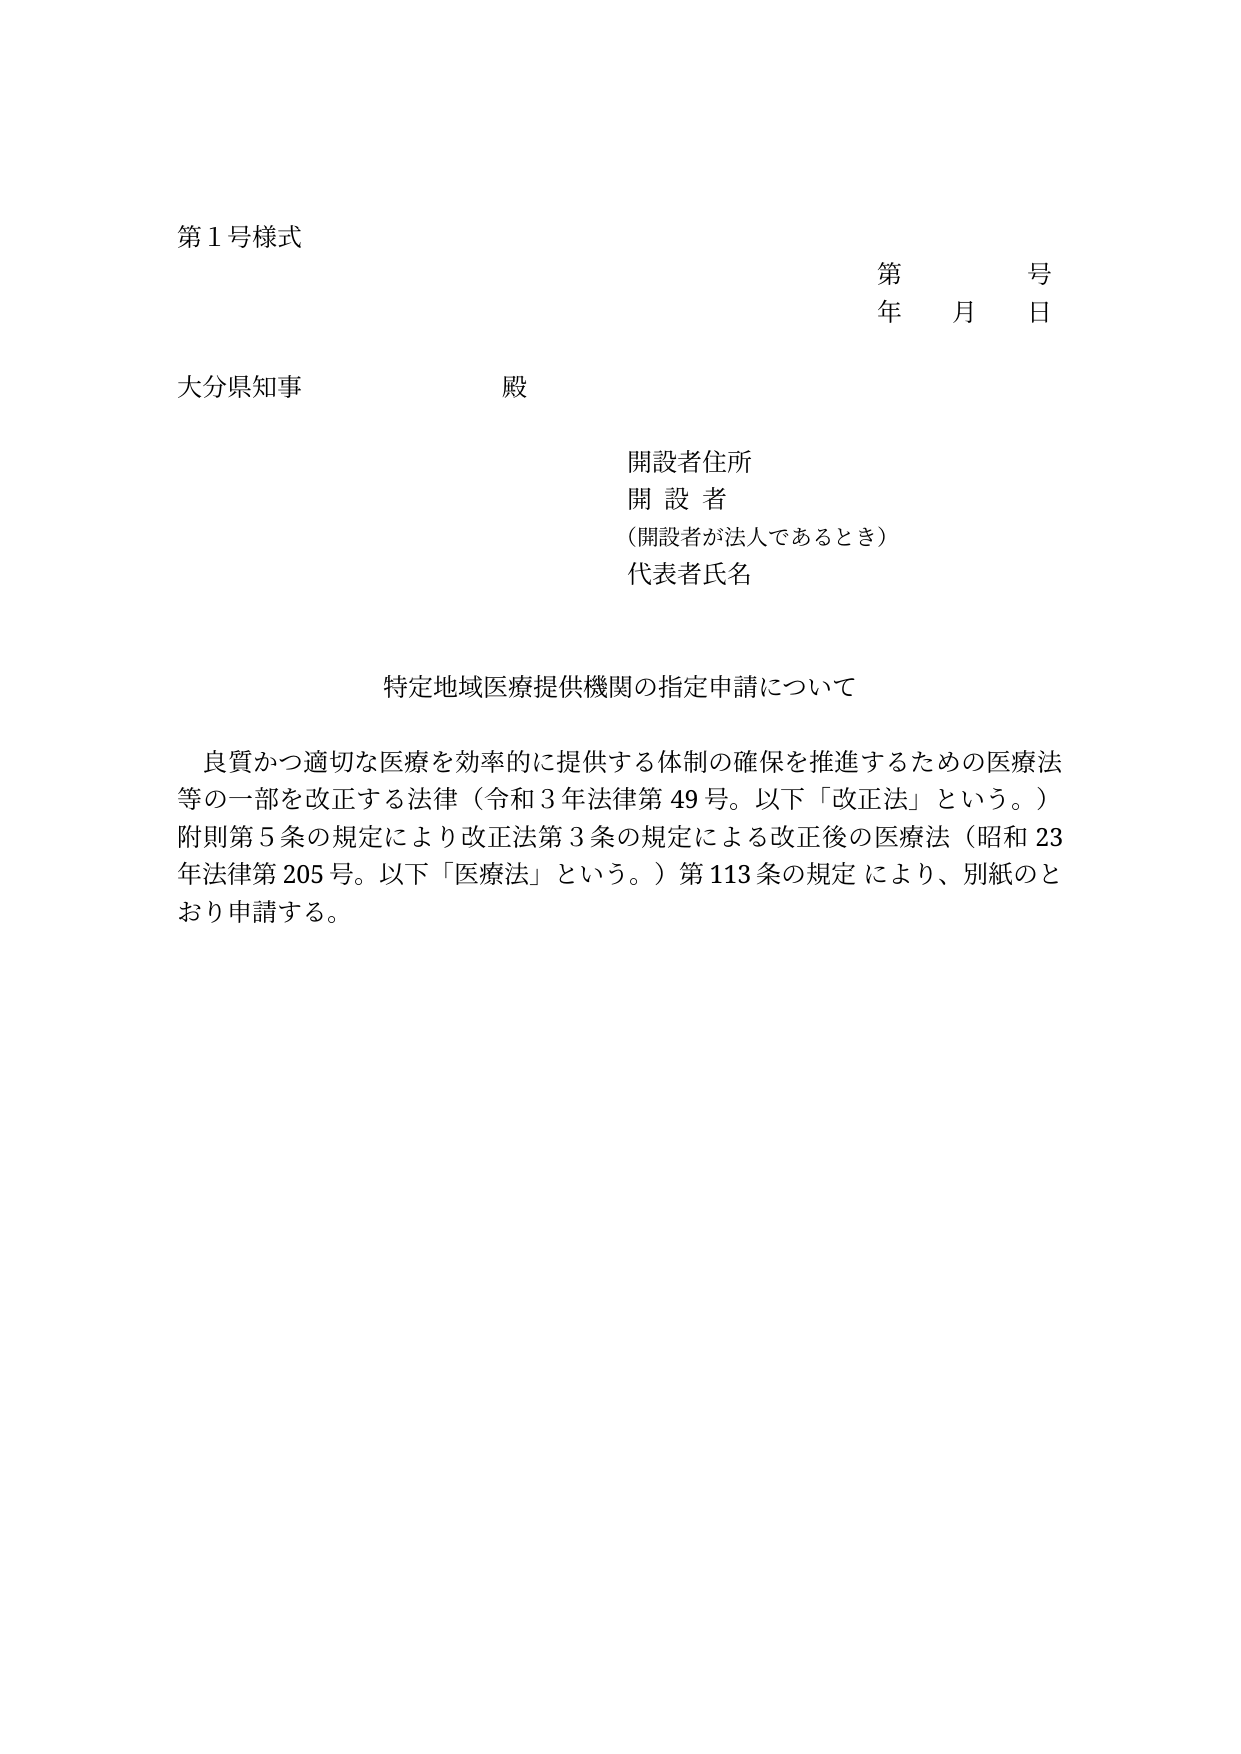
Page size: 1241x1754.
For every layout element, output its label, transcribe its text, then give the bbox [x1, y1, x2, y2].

text 開設者 [177, 479, 1063, 517]
text 大分県知事 殿 [177, 367, 1063, 404]
text 代表者氏名 [177, 554, 1063, 592]
text 良質かつ適切な医療を効率的に提供する体制の確保を推進するための医療法等の一部を改正する法律（令和３年法律第49号。以下「改正法」という。）附則第５条の規定により改正法第３条の規定による改正後の医療法（昭和23年法律第205号。以下「医療法」という。）第113条の規定 により、別紙のとおり申請する。 [177, 742, 1063, 929]
text （開設者が法人であるとき） [177, 517, 1063, 554]
text 開設者住所 [177, 442, 1063, 479]
text 第 号 [177, 254, 1063, 292]
text 特定地域医療提供機関の指定申請について [177, 667, 1063, 704]
text 年 月 日 [177, 292, 1063, 329]
text 第１号様式 [177, 217, 1063, 254]
